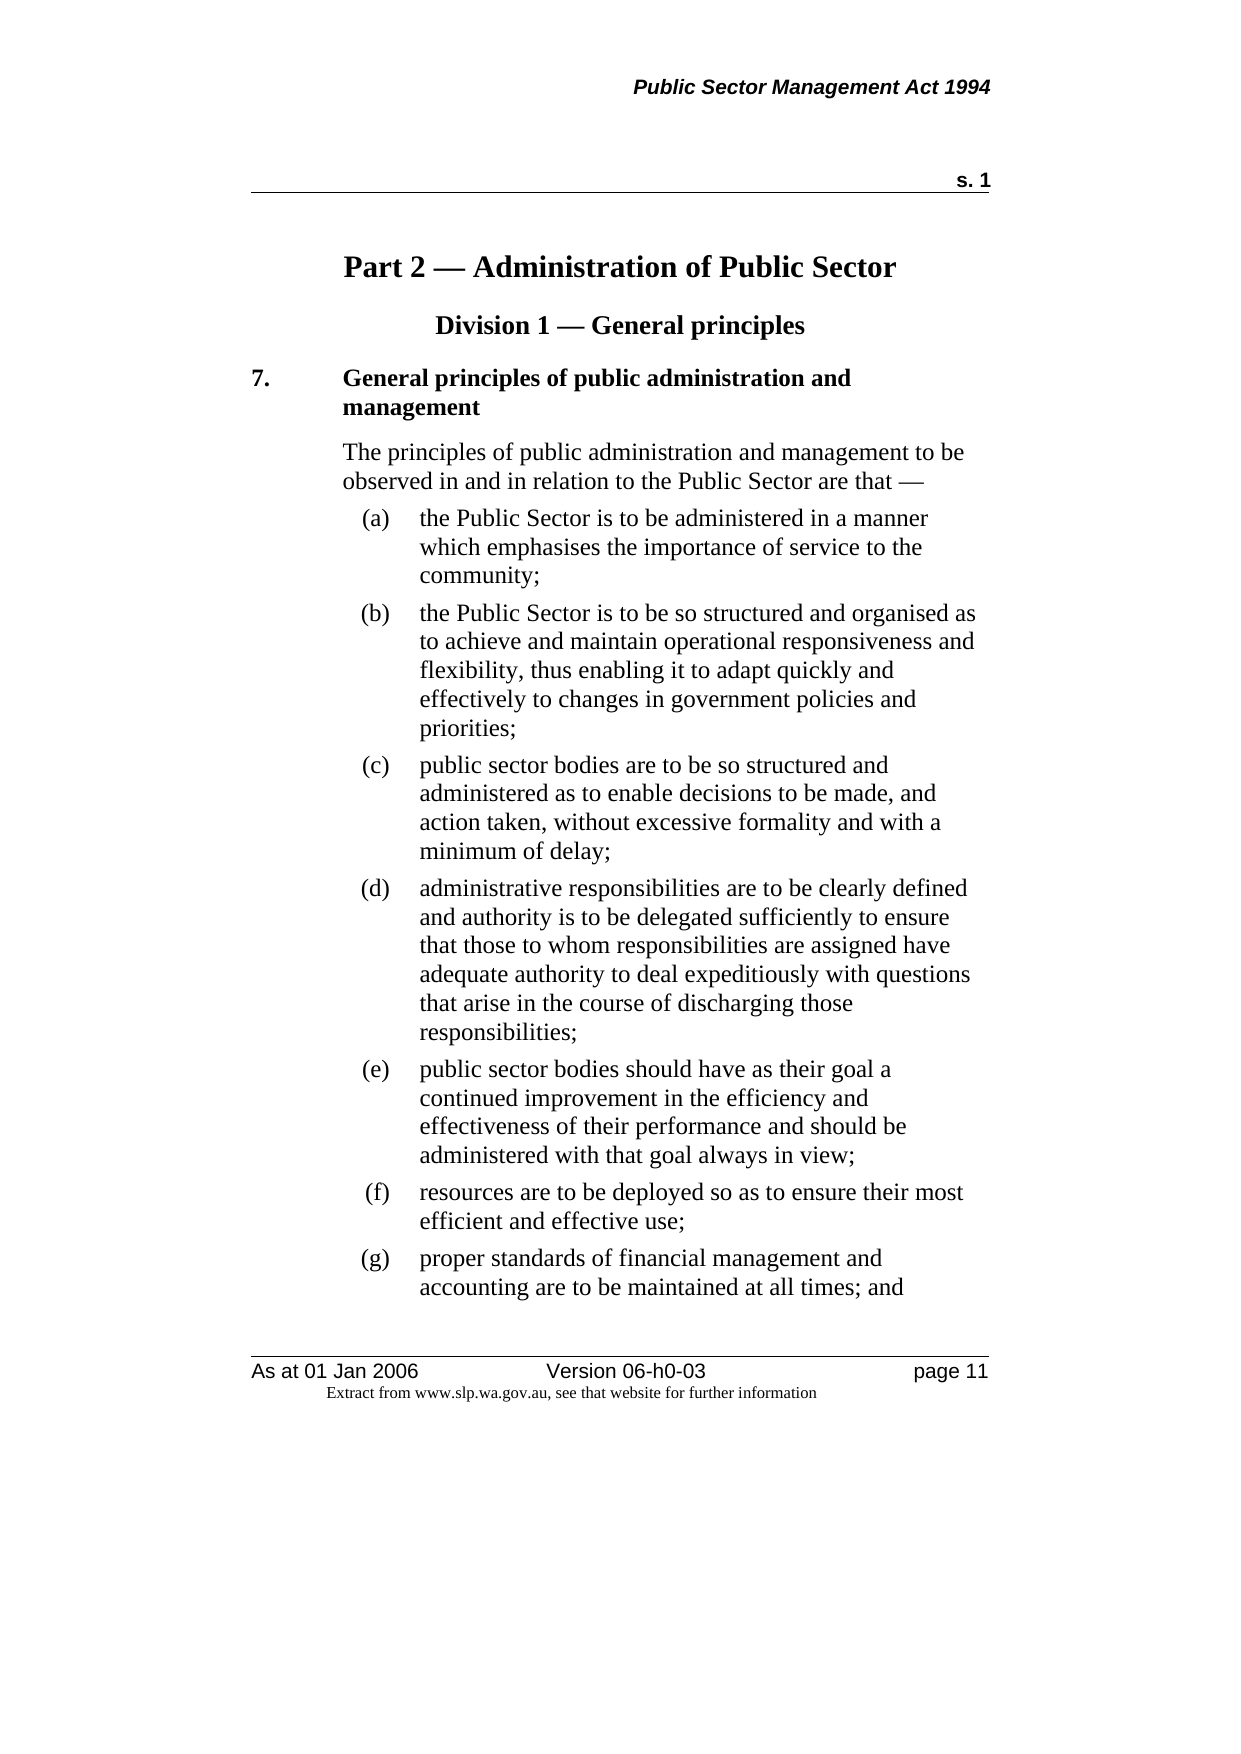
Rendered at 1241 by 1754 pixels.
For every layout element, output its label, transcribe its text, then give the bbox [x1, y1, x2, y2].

text (f) resources are to be deployed so as to ensure their most efficient and effective use; [251, 1177, 989, 1235]
subtitle Part 2 — Administration of Public Sector [251, 248, 989, 284]
text (g) proper standards of financial management and accounting are to be maintained at all times; and [251, 1243, 989, 1301]
text (d) administrative responsibilities are to be clearly defined and authority is to be delegated sufficiently to ensure that those to whom responsibilities are assigned have adequate authority to deal expeditiously with questions that arise in the course of discharging those responsibilities; [251, 873, 989, 1046]
text (a) the Public Sector is to be administered in a manner which emphasises the importance of service to the community; [251, 503, 989, 589]
text (b) the Public Sector is to be so structured and organised as to achieve and maintain operational responsiveness and flexibility, thus enabling it to adapt quickly and effectively to changes in government policies and priorities; [251, 598, 989, 741]
text The principles of public administration and management to be observed in and in relation to the Public Sector are that — [251, 437, 989, 495]
text (c) public sector bodies are to be so structured and administered as to enable decisions to be made, and action taken, without excessive formality and with a minimum of delay; [251, 750, 989, 865]
subtitle Division 1 — General principles [251, 309, 989, 340]
text (e) public sector bodies should have as their goal a continued improvement in the efficiency and effectiveness of their performance and should be administered with that goal always in view; [251, 1054, 989, 1169]
subtitle 7. General principles of public administration and management [251, 363, 989, 421]
